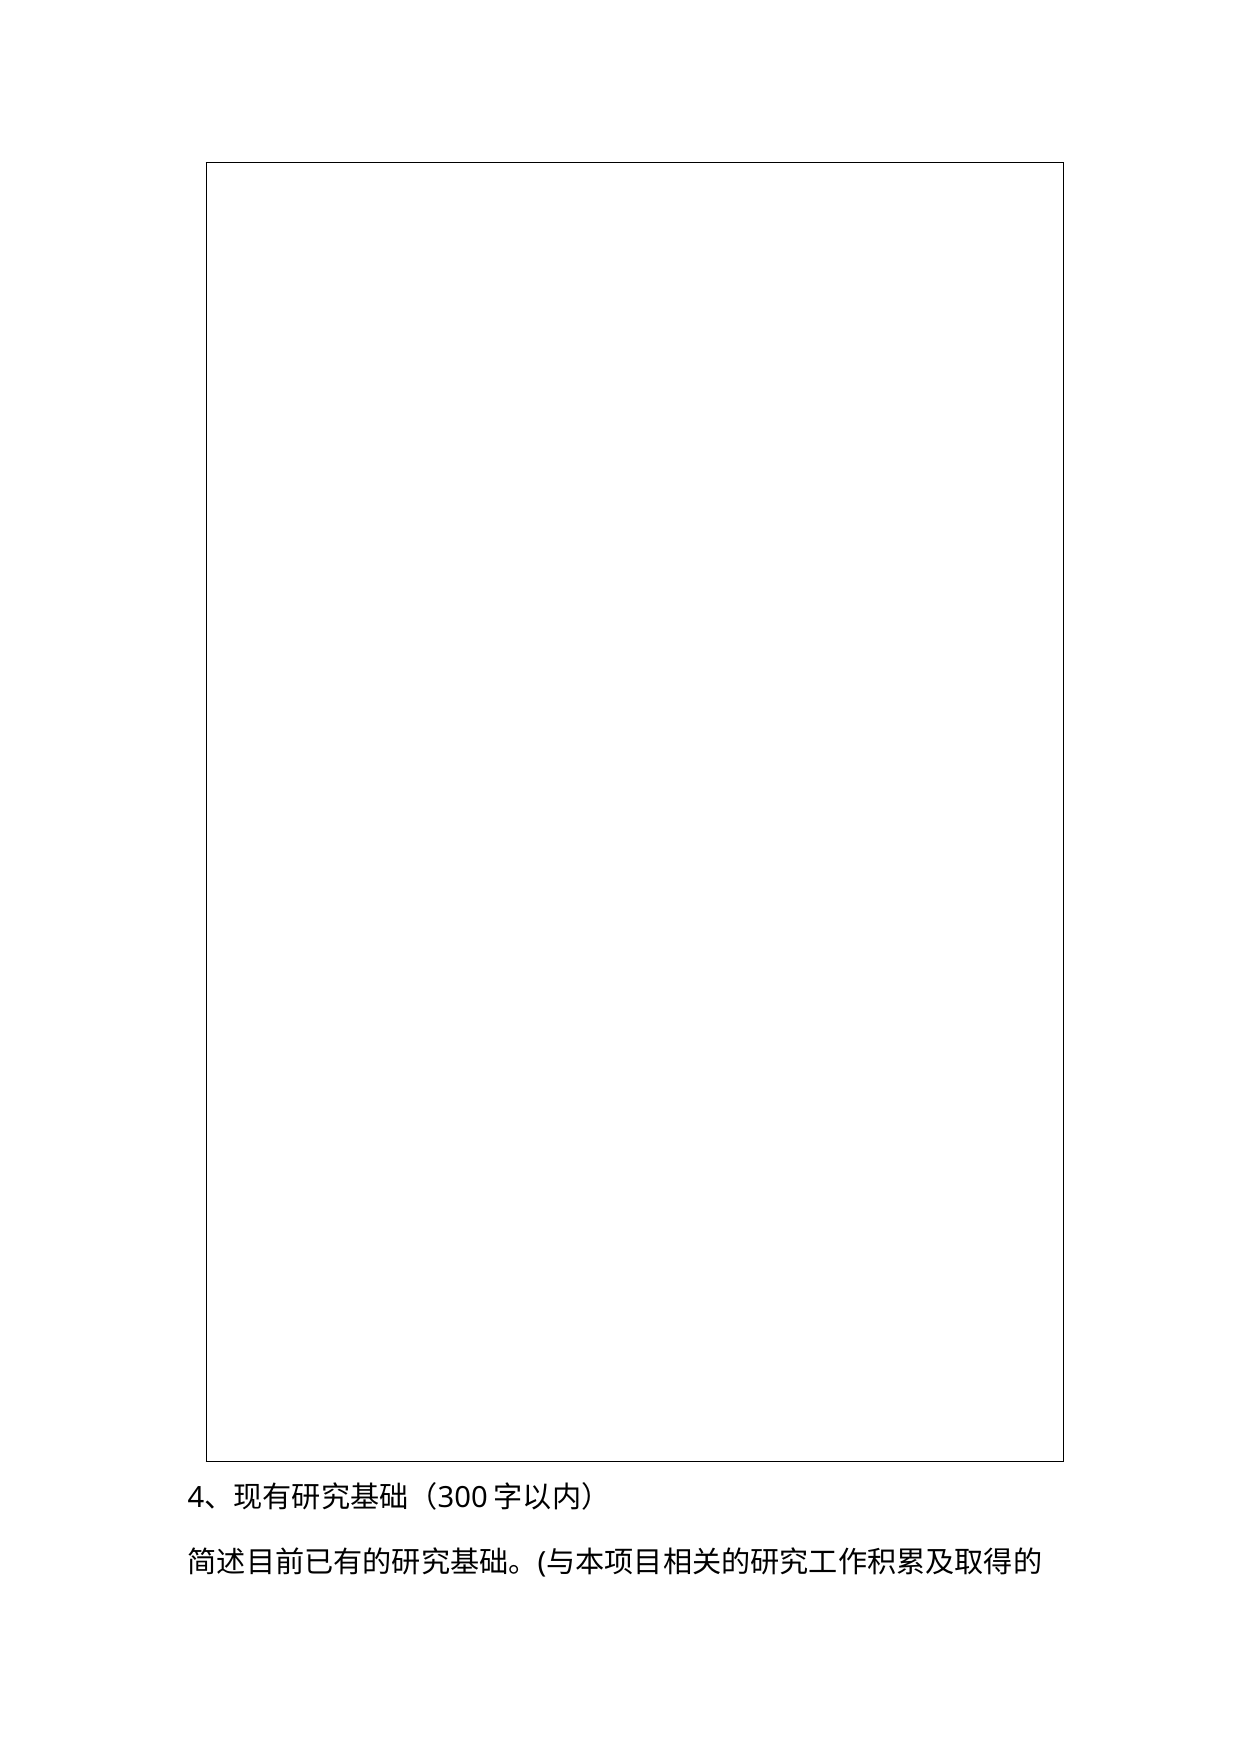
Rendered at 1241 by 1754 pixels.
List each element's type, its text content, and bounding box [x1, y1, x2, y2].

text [187, 1527, 1053, 1592]
table_header [207, 163, 1063, 1461]
text 4、现有研究基础（300字以内） [187, 1462, 1053, 1527]
